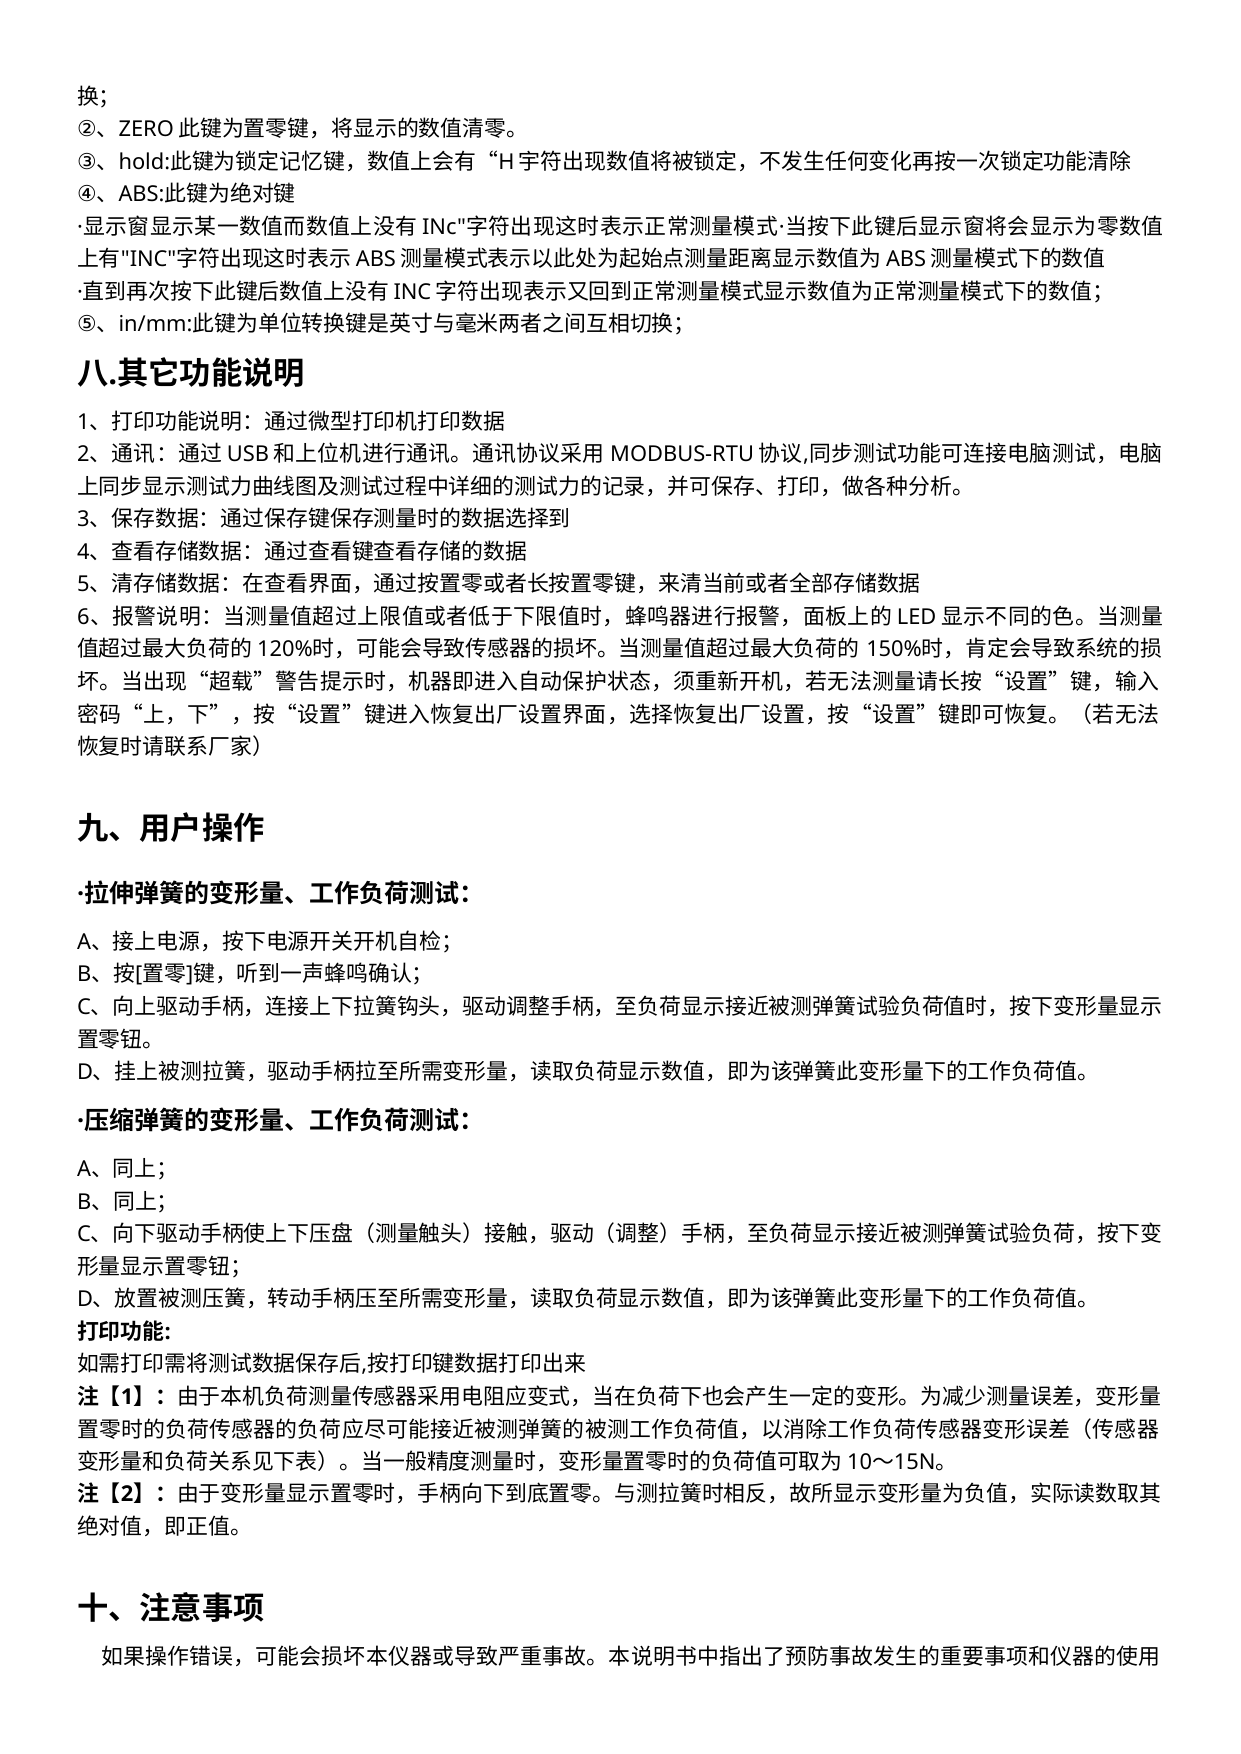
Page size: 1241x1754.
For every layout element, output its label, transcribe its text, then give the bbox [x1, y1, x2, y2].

text 3、保存数据：通过保存键保存测量时的数据选择到 [77, 501, 1163, 534]
text 6、报警说明：当测量值超过上限值或者低于下限值时，蜂鸣器进行报警，面板上的LED显示不同的色。当测量值超过最大负荷的120%时，可能会导致传感器的损坏。当测量值超过最大负荷的150%时，肯定会导致系统的损坏。当出现“超载”警告提示时，机器即进入自动保护状态，须重新开机，若无法测量请长按“设置”键，输入密码“上，下”，按“设置”键进入恢复出厂设置界面，选择恢复出厂设置，按“设置”键即可恢复。（若无法恢复时请联系厂家） [77, 599, 1163, 761]
text D、挂上被测拉簧，驱动手柄拉至所需变形量，读取负荷显示数值，即为该弹簧此变形量下的工作负荷值。 [77, 1054, 1163, 1086]
text 打印功能: [77, 1314, 1163, 1346]
text A、接上电源，按下电源开关开机自检； [77, 924, 1163, 956]
text ·压缩弹簧的变形量、工作负荷测试： [77, 1086, 1163, 1151]
text 九、用户操作 [77, 794, 1163, 859]
text ·直到再次按下此键后数值上没有INC字符出现表示又回到正常测量模式显示数值为正常测量模式下的数值； ⑤、in/mm:此键为单位转换键是英寸与毫米两者之间互相切换； [77, 274, 1163, 339]
text 如需打印需将测试数据保存后,按打印键数据打印出来 [77, 1346, 1163, 1379]
text ·拉伸弹簧的变形量、工作负荷测试： [77, 859, 1163, 924]
text 注【2】：由于变形量显示置零时，手柄向下到底置零。与测拉簧时相反，故所显示变形量为负值，实际读数取其绝对值，即正值。 [77, 1476, 1163, 1541]
text 八.其它功能说明 [77, 339, 1163, 404]
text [77, 79, 1163, 274]
text 十、注意事项 [77, 1574, 1163, 1639]
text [77, 1639, 1163, 1671]
text C、向下驱动手柄使上下压盘（测量触头）接触，驱动（调整）手柄，至负荷显示接近被测弹簧试验负荷，按下变形量显示置零钮； [77, 1216, 1163, 1281]
text C、向上驱动手柄，连接上下拉簧钩头，驱动调整手柄，至负荷显示接近被测弹簧试验负荷值时，按下变形量显示置零钮。 [77, 989, 1163, 1054]
text B、按[置零]键，听到一声蜂鸣确认； [77, 956, 1163, 989]
text 注【1】：由于本机负荷测量传感器采用电阻应变式，当在负荷下也会产生一定的变形。为减少测量误差，变形量置零时的负荷传感器的负荷应尽可能接近被测弹簧的被测工作负荷值，以消除工作负荷传感器变形误差（传感器变形量和负荷关系见下表）。当一般精度测量时，变形量置零时的负荷值可取为10～15N。 [77, 1379, 1163, 1476]
text A、同上； [77, 1151, 1163, 1184]
text B、同上； [77, 1184, 1163, 1216]
text 5、清存储数据：在查看界面，通过按置零或者长按置零键，来清当前或者全部存储数据 [77, 566, 1163, 599]
text 2、通讯：通过USB和上位机进行通讯。通讯协议采用MODBUS-RTU协议,同步测试功能可连接电脑测试，电脑上同步显示测试力曲线图及测试过程中详细的测试力的记录，并可保存、打印，做各种分析。 [77, 436, 1163, 501]
text 4、查看存储数据：通过查看键查看存储的数据 [77, 534, 1163, 566]
text 1、打印功能说明：通过微型打印机打印数据 [77, 404, 1163, 436]
text D、放置被测压簧，转动手柄压至所需变形量，读取负荷显示数值，即为该弹簧此变形量下的工作负荷值。 [77, 1281, 1163, 1314]
